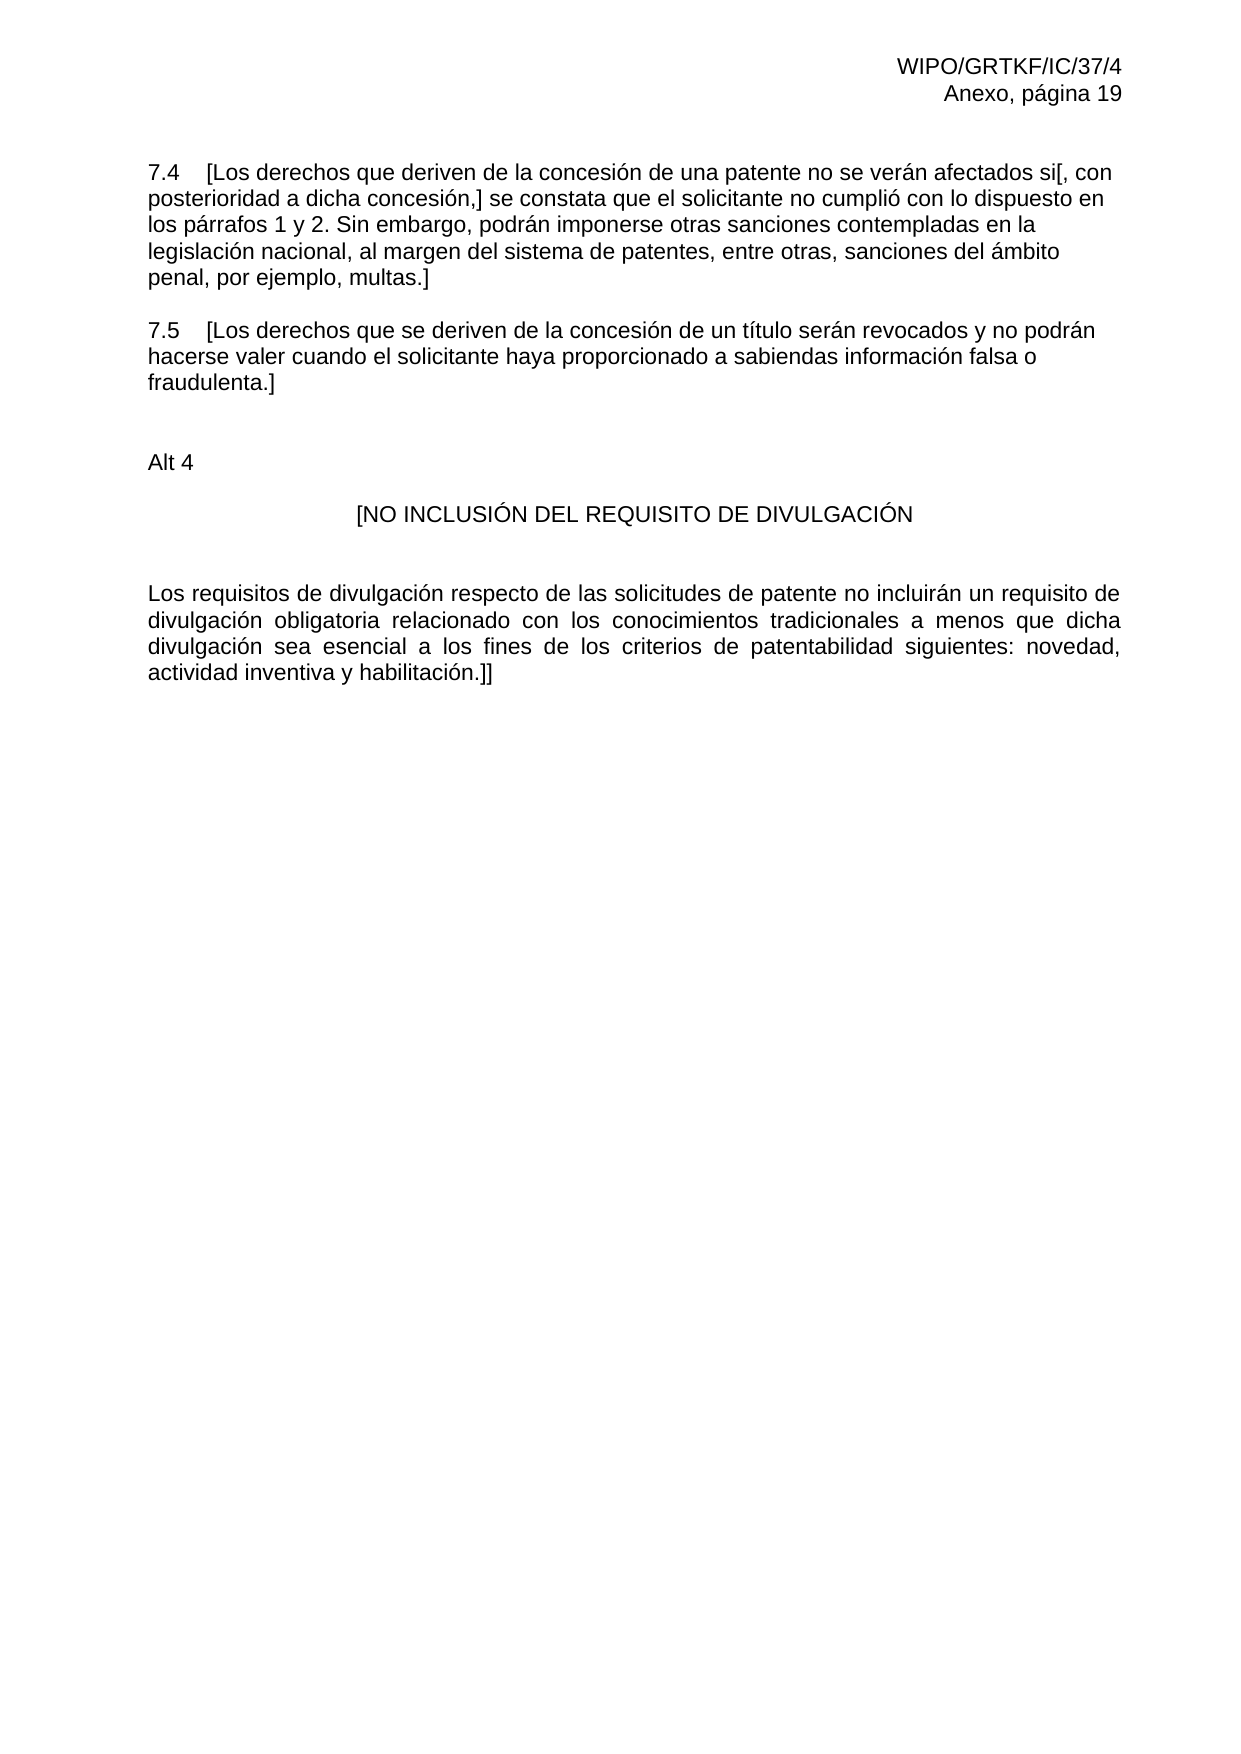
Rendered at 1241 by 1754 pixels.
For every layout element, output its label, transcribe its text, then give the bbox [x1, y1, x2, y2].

text 7.4 [Los derechos que deriven de la concesión de una patente no se verán afectados si[, con posterioridad a dicha concesión,] se constata que el solicitante no cumplió con lo dispuesto en los párrafos 1 y 2. Sin embargo, podrán imponerse otras sanciones contempladas en la legislación nacional, al margen del sistema de patentes, entre otras, sanciones del ámbito penal, por ejemplo, multas.] [148, 158, 1122, 290]
text Alt 4 [148, 448, 1122, 475]
text 7.5 [Los derechos que se deriven de la concesión de un título serán revocados y no podrán hacerse valer cuando el solicitante haya proporcionado a sabiendas información falsa o fraudulenta.] [148, 317, 1122, 396]
text [NO INCLUSIÓN DEL REQUISITO DE DIVULGACIÓN [148, 501, 1122, 527]
text Los requisitos de divulgación respecto de las solicitudes de patente no incluirán un requisito de divulgación obligatoria relacionado con los conocimientos tradicionales a menos que dicha divulgación sea esencial a los fines de los criterios de patentabilidad siguientes: novedad, actividad inventiva y habilitación.]] [148, 580, 1122, 686]
